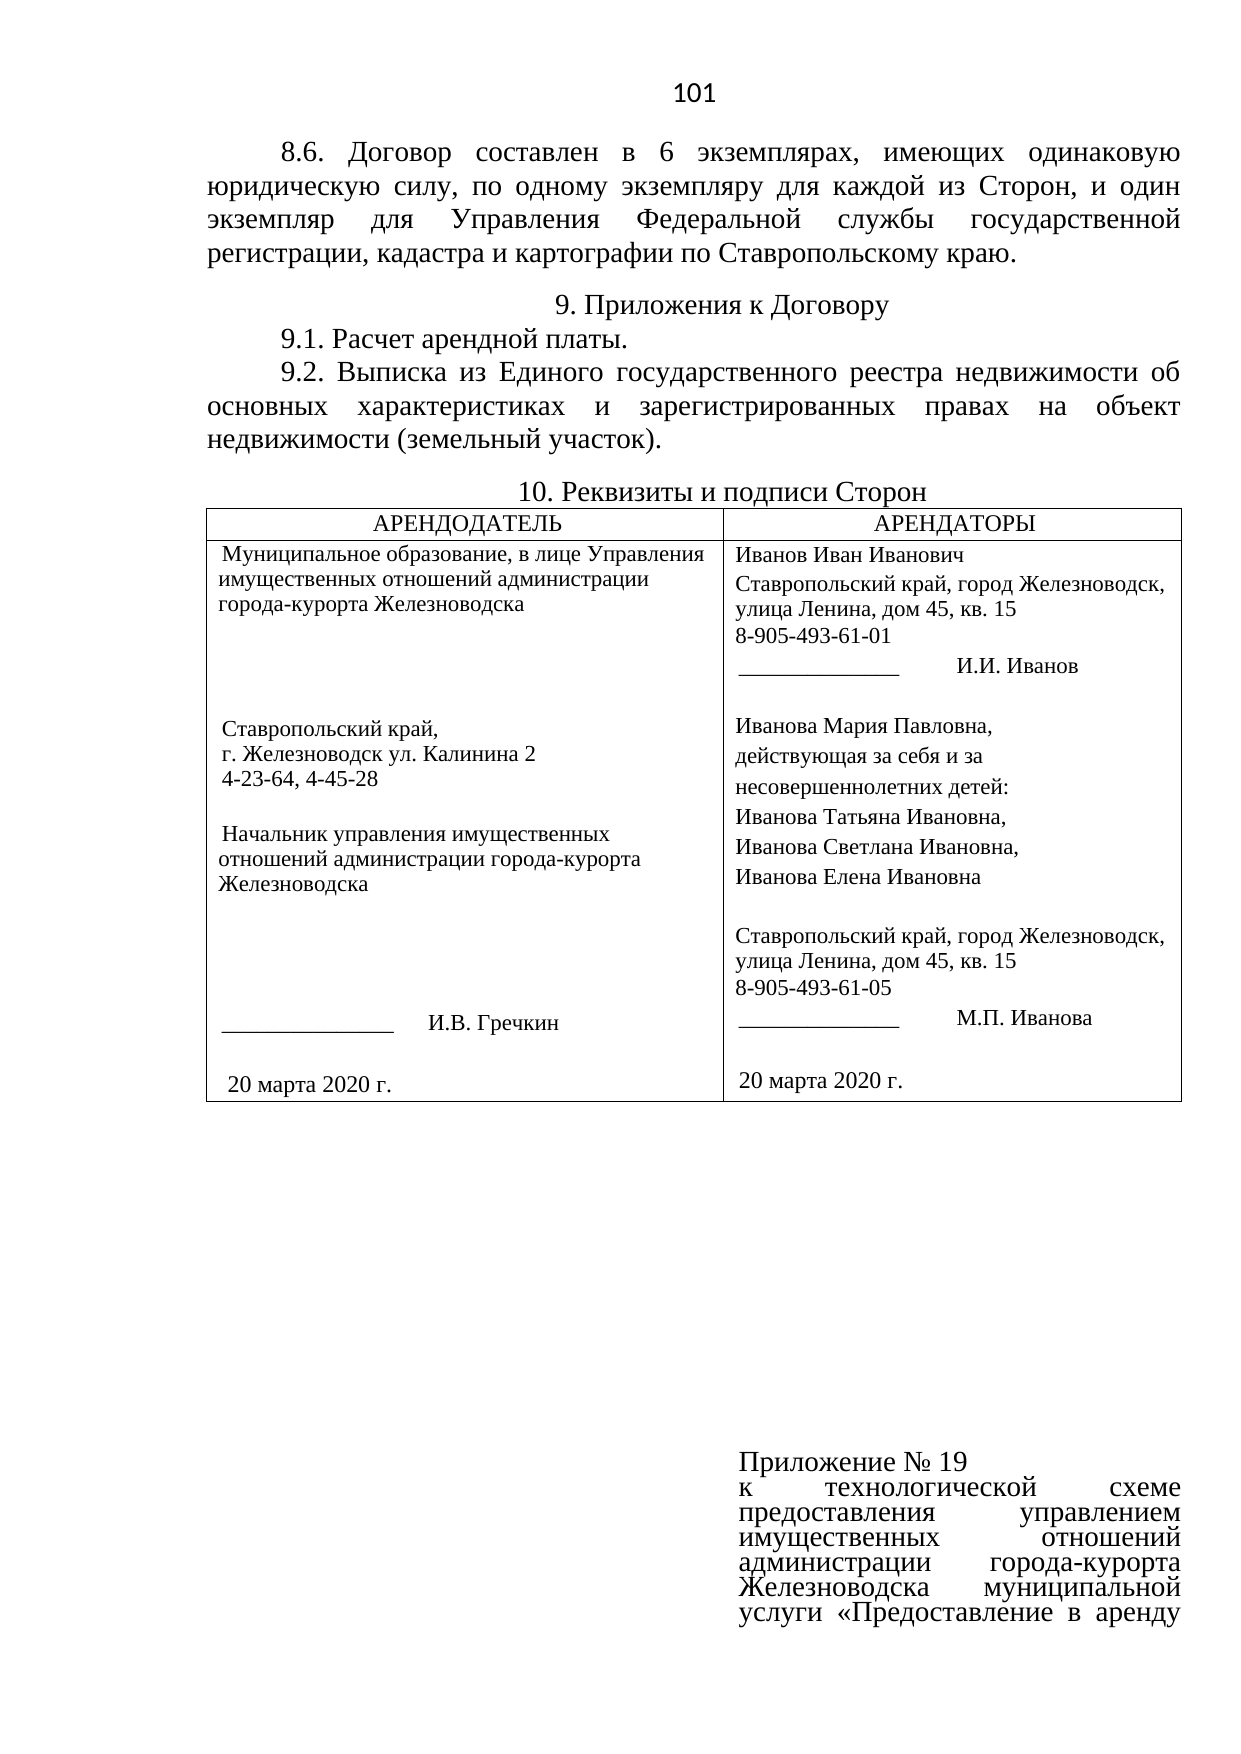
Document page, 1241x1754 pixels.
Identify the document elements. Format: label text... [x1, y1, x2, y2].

text Приложение № 19 [738, 1451, 1181, 1476]
table_header АРЕНДОДАТЕЛЬ [207, 509, 723, 540]
text 9. Приложения к Договору [207, 287, 1181, 321]
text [738, 1476, 1181, 1626]
text 9.1. Расчет арендной платы. [207, 321, 1181, 354]
text 8.6. Договор составлен в 6 экземплярах, имеющих одинаковую юридическую силу, по одному экземпляру для каждой из Сторон, и один экземпляр для Управления Федеральной службы государственной регистрации, кадастра и картографии по Ставропольскому краю. [207, 134, 1181, 268]
text 9.2. Выписка из Единого государственного реестра недвижимости об основных характеристиках и зарегистрированных правах на объект недвижимости (земельный участок). [207, 354, 1181, 455]
table_cell Муниципальное образование, в лице Управления имущественных отношений администрации города-курорта Железноводска Ставропольский край, г. Железноводск ул. Калинина 2 4-23-64, 4-45-28 Начальник управления имущественных отношений администрации города-курорта Железноводска _______________ И.В. Гречкин 20 марта 2020 г. [207, 541, 723, 1101]
table_cell Иванов Иван Иванович Ставропольский край, город Железноводск, улица Ленина, дом 45, кв. 15 8-905-493-61-01 ______________ И.И. Иванов Иванова Мария Павловна, действующая за себя и за несовершеннолетних детей: Иванова Татьяна Ивановна, Иванова Светлана Ивановна, Иванова Елена Ивановна Ставропольский край, город Железноводск, улица Ленина, дом 45, кв. 15 8-905-493-61-05 ______________ М.П. Иванова 20 марта 2020 г. [724, 541, 1181, 1101]
text 10. Реквизиты и подписи Сторон [207, 474, 1181, 508]
table_header АРЕНДАТОРЫ [724, 509, 1181, 540]
